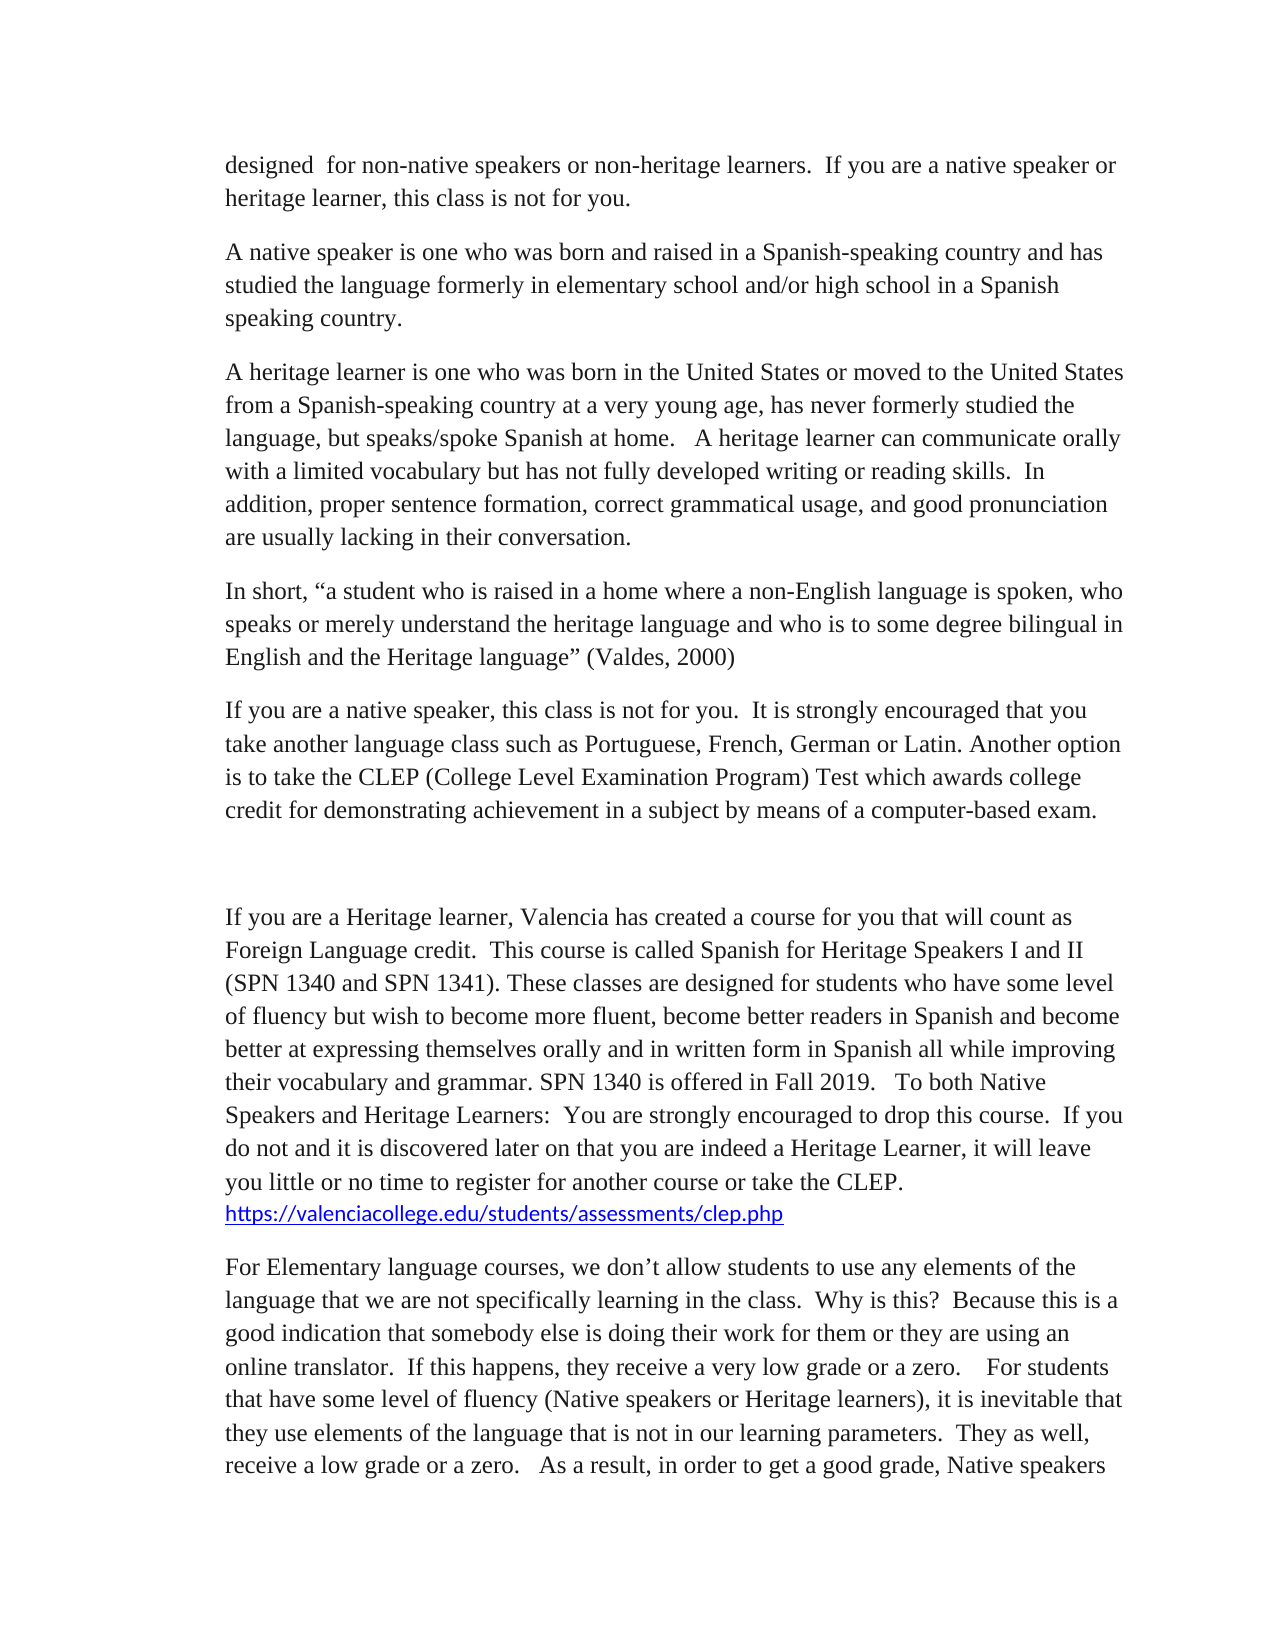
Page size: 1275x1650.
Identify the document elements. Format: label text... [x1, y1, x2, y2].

list A native speaker is one who was born and raised in a Spanish-speaking country and has studied the language formerly in elementary school and/or high school in a Spanish speaking country. [225, 237, 1125, 332]
list A heritage learner is one who was born in the United States or moved to the United States from a Spanish-speaking country at a very young age, has never formerly studied the language, but speaks/spoke Spanish at home. A heritage learner can communicate orally with a limited vocabulary but has not fully developed writing or reading skills. In addition, proper sentence formation, correct grammatical usage, and good pronunciation are usually lacking in their conversation. [225, 357, 1125, 551]
list If you are a Heritage learner, Valencia has created a course for you that will count as Foreign Language credit. This course is called Spanish for Heritage Speakers I and II (SPN 1340 and SPN 1341). These classes are designed for students who have some level of fluency but wish to become more fluent, become better readers in Spanish and become better at expressing themselves orally and in written form in Spanish all while improving their vocabulary and grammar. SPN 1340 is offered in Fall 2019. To both Native Speakers and Heritage Learners: You are strongly encouraged to drop this course. If you do not and it is discovered later on that you are indeed a Heritage Learner, it will leave you little or no time to register for another course or take the CLEP. https://valenciacollege.edu/students/assessments/clep.php [225, 902, 1125, 1227]
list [225, 1252, 1125, 1479]
list In short, “a student who is raised in a home where a non-English language is spoken, who speaks or merely understand the heritage language and who is to some degree bilingual in English and the Heritage language” (Valdes, 2000) [225, 576, 1125, 671]
list If you are a native speaker, this class is not for you. It is strongly encouraged that you take another language class such as Portuguese, French, German or Latin. Another option is to take the CLEP (College Level Examination Program) Test which awards college credit for demonstrating achievement in a subject by means of a computer-based exam. [225, 696, 1125, 823]
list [225, 150, 1125, 212]
